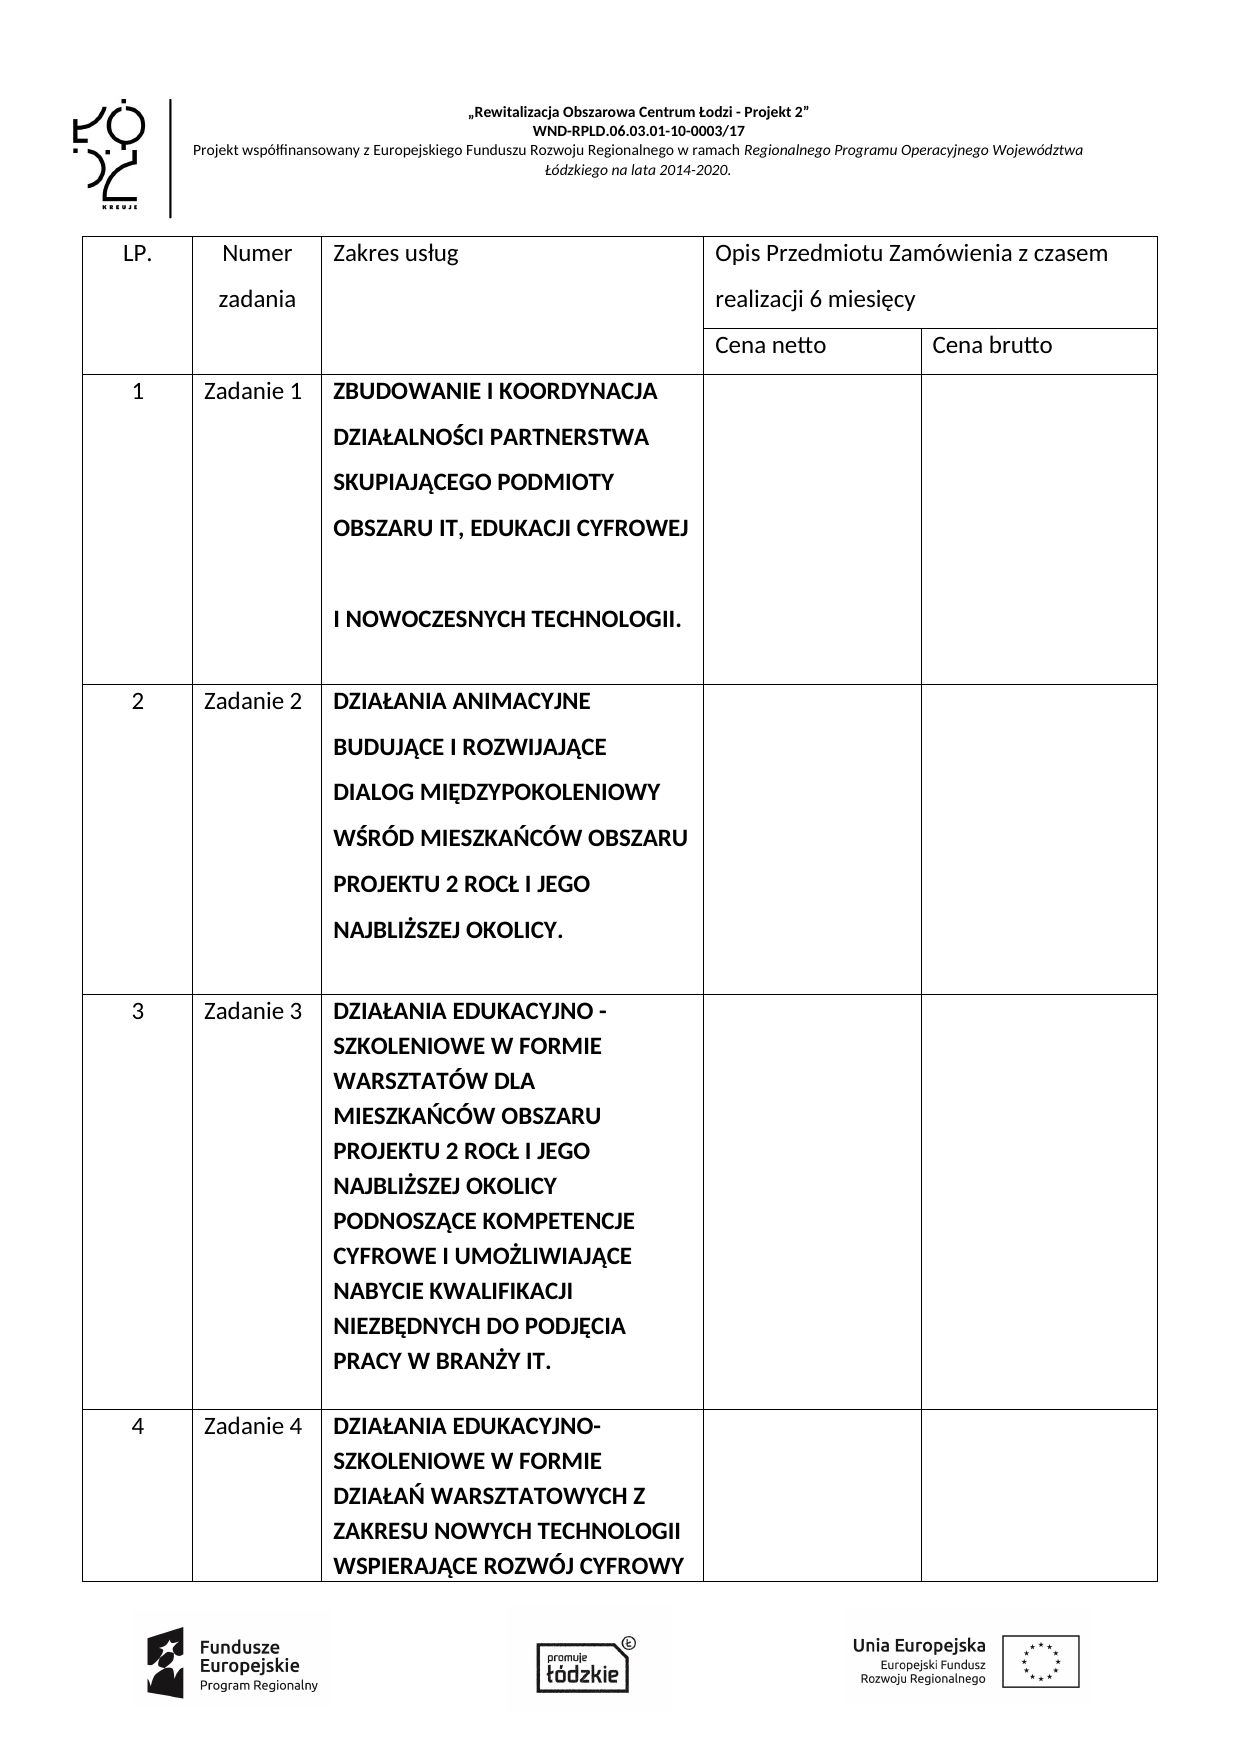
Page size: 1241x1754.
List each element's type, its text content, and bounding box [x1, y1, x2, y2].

table_header LP. [83, 237, 192, 374]
table_cell Cena netto [704, 329, 921, 374]
table_cell Zadanie 2 [193, 685, 321, 994]
table_cell [704, 685, 921, 994]
table_cell 3 [83, 995, 192, 1409]
table_cell Cena brutto [922, 329, 1157, 374]
table_cell [922, 1410, 1157, 1581]
picture [130, 1610, 334, 1707]
table_cell Zadanie 4 [193, 1410, 321, 1581]
table_cell [922, 995, 1157, 1409]
table_cell Działania animacyjne budujące i rozwijające dialog międzypokoleniowy wśród mieszkańców obszaru Projektu 2 ROCŁ i jego najbliższej okolicy. [322, 685, 703, 994]
picture [53, 82, 185, 224]
picture [842, 1608, 1090, 1703]
table_cell [922, 685, 1157, 994]
table_header Numer zadania [193, 237, 321, 374]
table_cell [704, 1410, 921, 1581]
table_cell [922, 375, 1157, 684]
picture [505, 1605, 671, 1712]
table_cell Zadanie 1 [193, 375, 321, 684]
table_header Opis Przedmiotu Zamówienia z czasem realizacji 6 miesięcy [704, 237, 1157, 328]
table_cell Zbudowanie i koordynacja działalności partnerstwa skupiającego podmioty obszaru IT, edukacji cyfrowej i nowoczesnych technologii. [322, 375, 703, 684]
table_cell 4 [83, 1410, 192, 1581]
table_cell Zadanie 3 [193, 995, 321, 1409]
table_cell [704, 995, 921, 1409]
table_cell 1 [83, 375, 192, 684]
table_cell [704, 375, 921, 684]
table_cell 2 [83, 685, 192, 994]
table_cell Działania edukacyjno - szkoleniowe w formie warsztatów dla mieszkańców obszaru Projektu 2 ROCŁ i jego najbliższej okolicy podnoszące kompetencje cyfrowe i umożliwiające nabycie kwalifikacji niezbędnych do podjęcia pracy w branży IT. [322, 995, 703, 1409]
table_header Zakres usług [322, 237, 703, 374]
